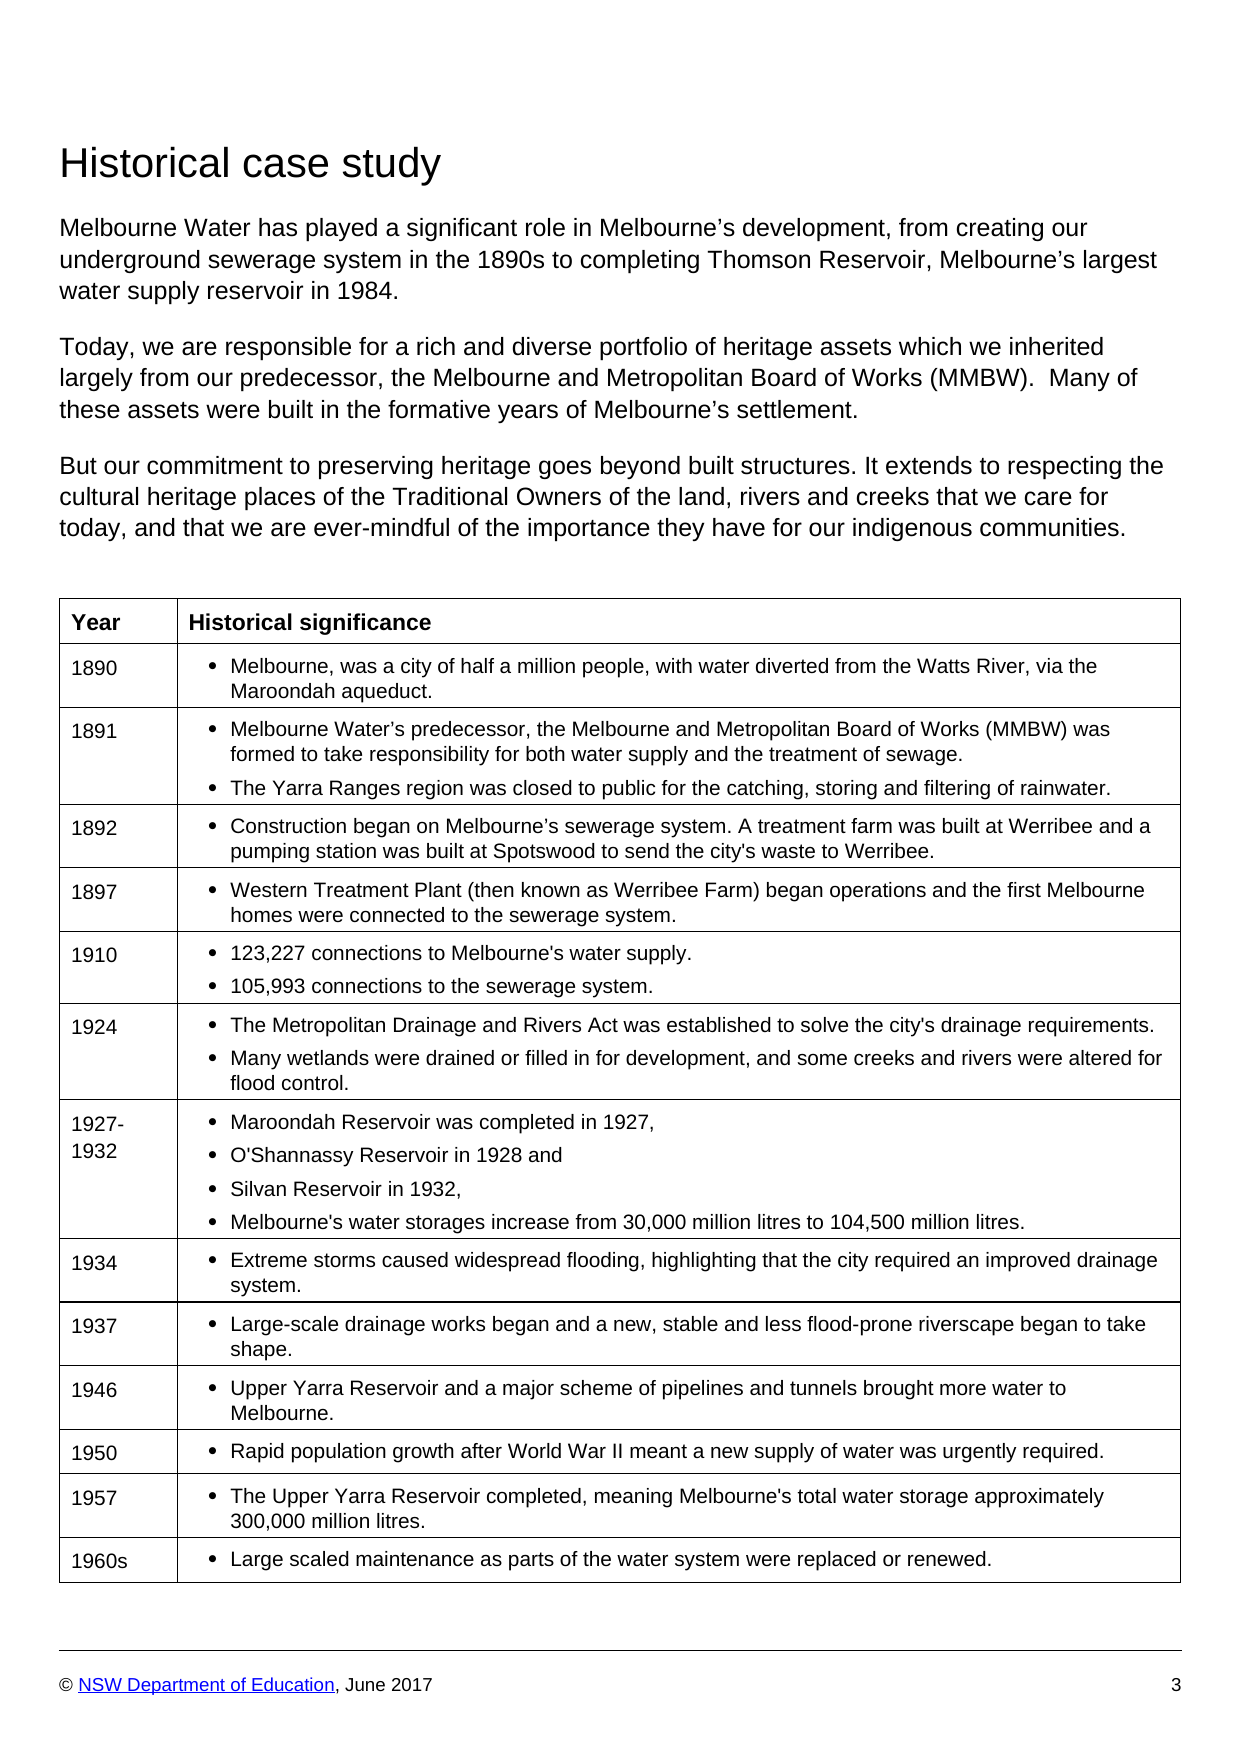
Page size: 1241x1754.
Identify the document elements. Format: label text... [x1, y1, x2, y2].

table_cell 1924 [60, 1004, 177, 1099]
table_cell 1927-1932 [60, 1100, 177, 1238]
text Melbourne Water has played a significant role in Melbourne’s development, from creating our underground sewerage system in the 1890s to completing Thomson Reservoir, Melbourne’s largest water supply reservoir in 1984. [59, 211, 1181, 304]
table_cell 1957 [60, 1474, 177, 1537]
table_cell Upper Yarra Reservoir and a major scheme of pipelines and tunnels brought more water to Melbourne. [178, 1366, 1180, 1428]
table_cell The Upper Yarra Reservoir completed, meaning Melbourne's total water storage approximately 300,000 million litres. [178, 1474, 1180, 1537]
table_cell 1897 [60, 868, 177, 931]
text But our commitment to preserving heritage goes beyond built structures. It extends to respecting the cultural heritage places of the Traditional Owners of the land, rivers and creeks that we care for today, and that we are ever-mindful of the importance they have for our indigenous communities. [59, 448, 1181, 542]
table_cell Maroondah Reservoir was completed in 1927, O'Shannassy Reservoir in 1928 and Silvan Reservoir in 1932, Melbourne's water storages increase from 30,000 million litres to 104,500 million litres. [178, 1100, 1180, 1238]
table_header Historical significance [178, 599, 1180, 643]
table_cell Construction began on Melbourne’s sewerage system. A treatment farm was built at Werribee and a pumping station was built at Spotswood to send the city's waste to Werribee. [178, 805, 1180, 867]
table_cell Melbourne Water’s predecessor, the Melbourne and Metropolitan Board of Works (MMBW) was formed to take responsibility for both water supply and the treatment of sewage. The Yarra Ranges region was closed to public for the catching, storing and filtering of rainwater. [178, 708, 1180, 803]
table_cell 1891 [60, 708, 177, 803]
table_cell 1950 [60, 1430, 177, 1473]
text Today, we are responsible for a rich and diverse portfolio of heritage assets which we inherited largely from our predecessor, the Melbourne and Metropolitan Board of Works (MMBW). Many of these assets were built in the formative years of Melbourne’s settlement. [59, 329, 1181, 423]
table_cell 1892 [60, 805, 177, 867]
table_cell 1934 [60, 1239, 177, 1301]
table_cell 1937 [60, 1303, 177, 1365]
table_cell Western Treatment Plant (then known as Werribee Farm) began operations and the first Melbourne homes were connected to the sewerage system. [178, 868, 1180, 931]
subtitle Historical case study [59, 138, 1181, 186]
table_cell Rapid population growth after World War II meant a new supply of water was urgently required. [178, 1430, 1180, 1473]
table_cell Large-scale drainage works began and a new, stable and less flood-prone riverscape began to take shape. [178, 1303, 1180, 1365]
table_cell 1890 [60, 644, 177, 707]
table_cell 1946 [60, 1366, 177, 1428]
table_header Year [60, 599, 177, 643]
table_cell 123,227 connections to Melbourne's water supply. 105,993 connections to the sewerage system. [178, 932, 1180, 1002]
table_cell 1960s [60, 1538, 177, 1582]
table_cell Extreme storms caused widespread flooding, highlighting that the city required an improved drainage system. [178, 1239, 1180, 1301]
table_cell 1910 [60, 932, 177, 1002]
table_cell Melbourne, was a city of half a million people, with water diverted from the Watts River, via the Maroondah aqueduct. [178, 644, 1180, 707]
table_cell Large scaled maintenance as parts of the water system were replaced or renewed. [178, 1538, 1180, 1582]
table_cell The Metropolitan Drainage and Rivers Act was established to solve the city's drainage requirements. Many wetlands were drained or filled in for development, and some creeks and rivers were altered for flood control. [178, 1004, 1180, 1099]
